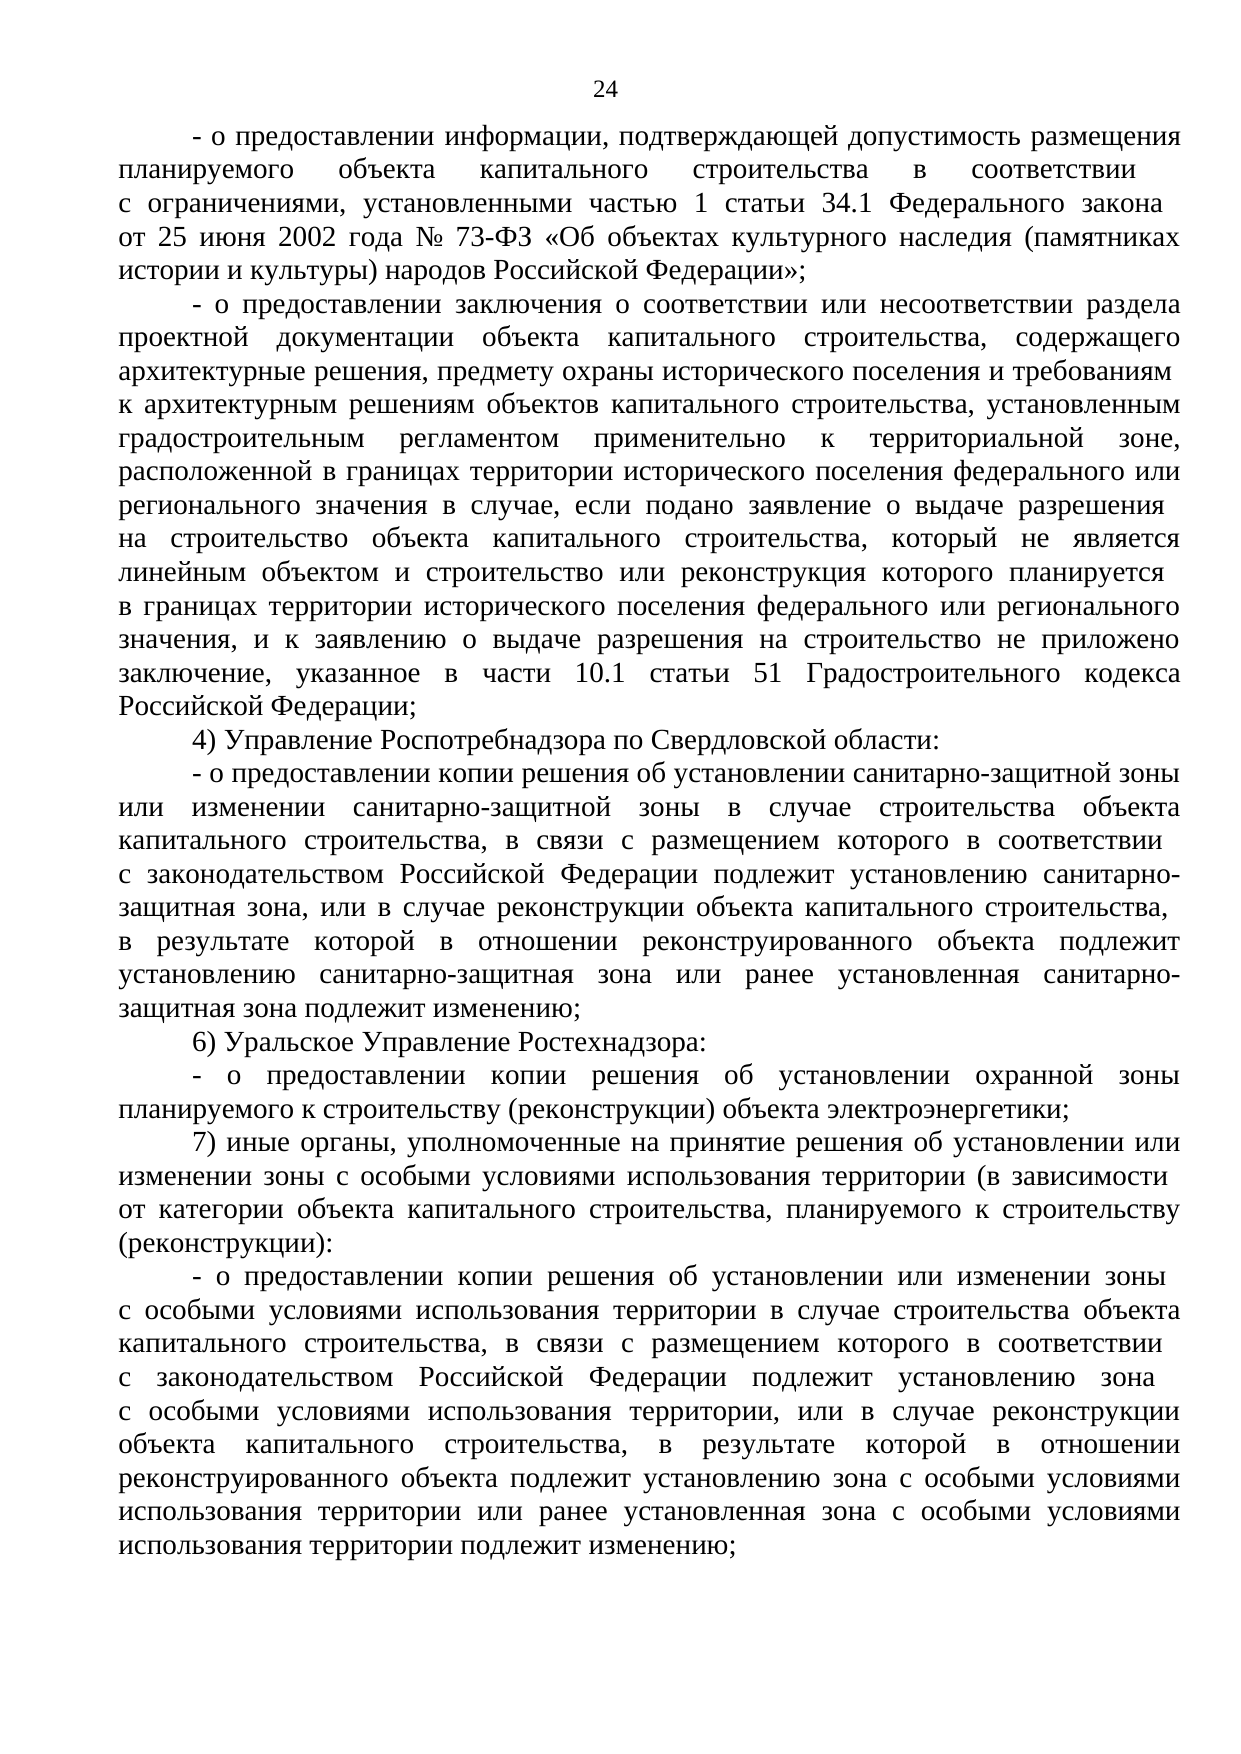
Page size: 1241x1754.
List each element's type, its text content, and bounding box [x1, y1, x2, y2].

text - о предоставлении копии решения об установлении охранной зоны планируемого к строительству (реконструкции) объекта электроэнергетики; [118, 1057, 1181, 1124]
text 6) Уральское Управление Ростехнадзора: [118, 1024, 1181, 1057]
text - о предоставлении заключения о соответствии или несоответствии раздела проектной документации объекта капитального строительства, содержащего архитектурные решения, предмету охраны исторического поселения и требованиям к архитектурным решениям объектов капитального строительства, установленным градостроительным регламентом применительно к территориальной зоне, расположенной в границах территории исторического поселения федерального или регионального значения в случае, если подано заявление о выдаче разрешения на строительство объекта капитального строительства, который не является линейным объектом и строительство или реконструкция которого планируется в границах территории исторического поселения федерального или регионального значения, и к заявлению о выдаче разрешения на строительство не приложено заключение, указанное в части 10.1 статьи 51 Градостроительного кодекса Российской Федерации; [118, 286, 1181, 722]
text - о предоставлении копии решения об установлении или изменении зоны с особыми условиями использования территории в случае строительства объекта капитального строительства, в связи с размещением которого в соответствии с законодательством Российской Федерации подлежит установлению зона с особыми условиями использования территории, или в случае реконструкции объекта капитального строительства, в результате которой в отношении реконструированного объекта подлежит установлению зона с особыми условиями использования территории или ранее установленная зона с особыми условиями использования территории подлежит изменению; [118, 1258, 1181, 1560]
text - о предоставлении копии решения об установлении санитарно-защитной зоны или изменении санитарно-защитной зоны в случае строительства объекта капитального строительства, в связи с размещением которого в соответствии с законодательством Российской Федерации подлежит установлению санитарно-защитная зона, или в случае реконструкции объекта капитального строительства, в результате которой в отношении реконструированного объекта подлежит установлению санитарно-защитная зона или ранее установленная санитарно-защитная зона подлежит изменению; [118, 755, 1181, 1024]
text 4) Управление Роспотребнадзора по Свердловской области: [118, 722, 1181, 755]
text 7) иные органы, уполномоченные на принятие решения об установлении или изменении зоны с особыми условиями использования территории (в зависимости от категории объекта капитального строительства, планируемого к строительству (реконструкции): [118, 1124, 1181, 1258]
text - о предоставлении информации, подтверждающей допустимость размещения планируемого объекта капитального строительства в соответствии с ограничениями, установленными частью 1 статьи 34.1 Федерального закона от 25 июня 2002 года № 73-ФЗ «Об объектах культурного наследия (памятниках истории и культуры) народов Российской Федерации»; [118, 118, 1181, 286]
